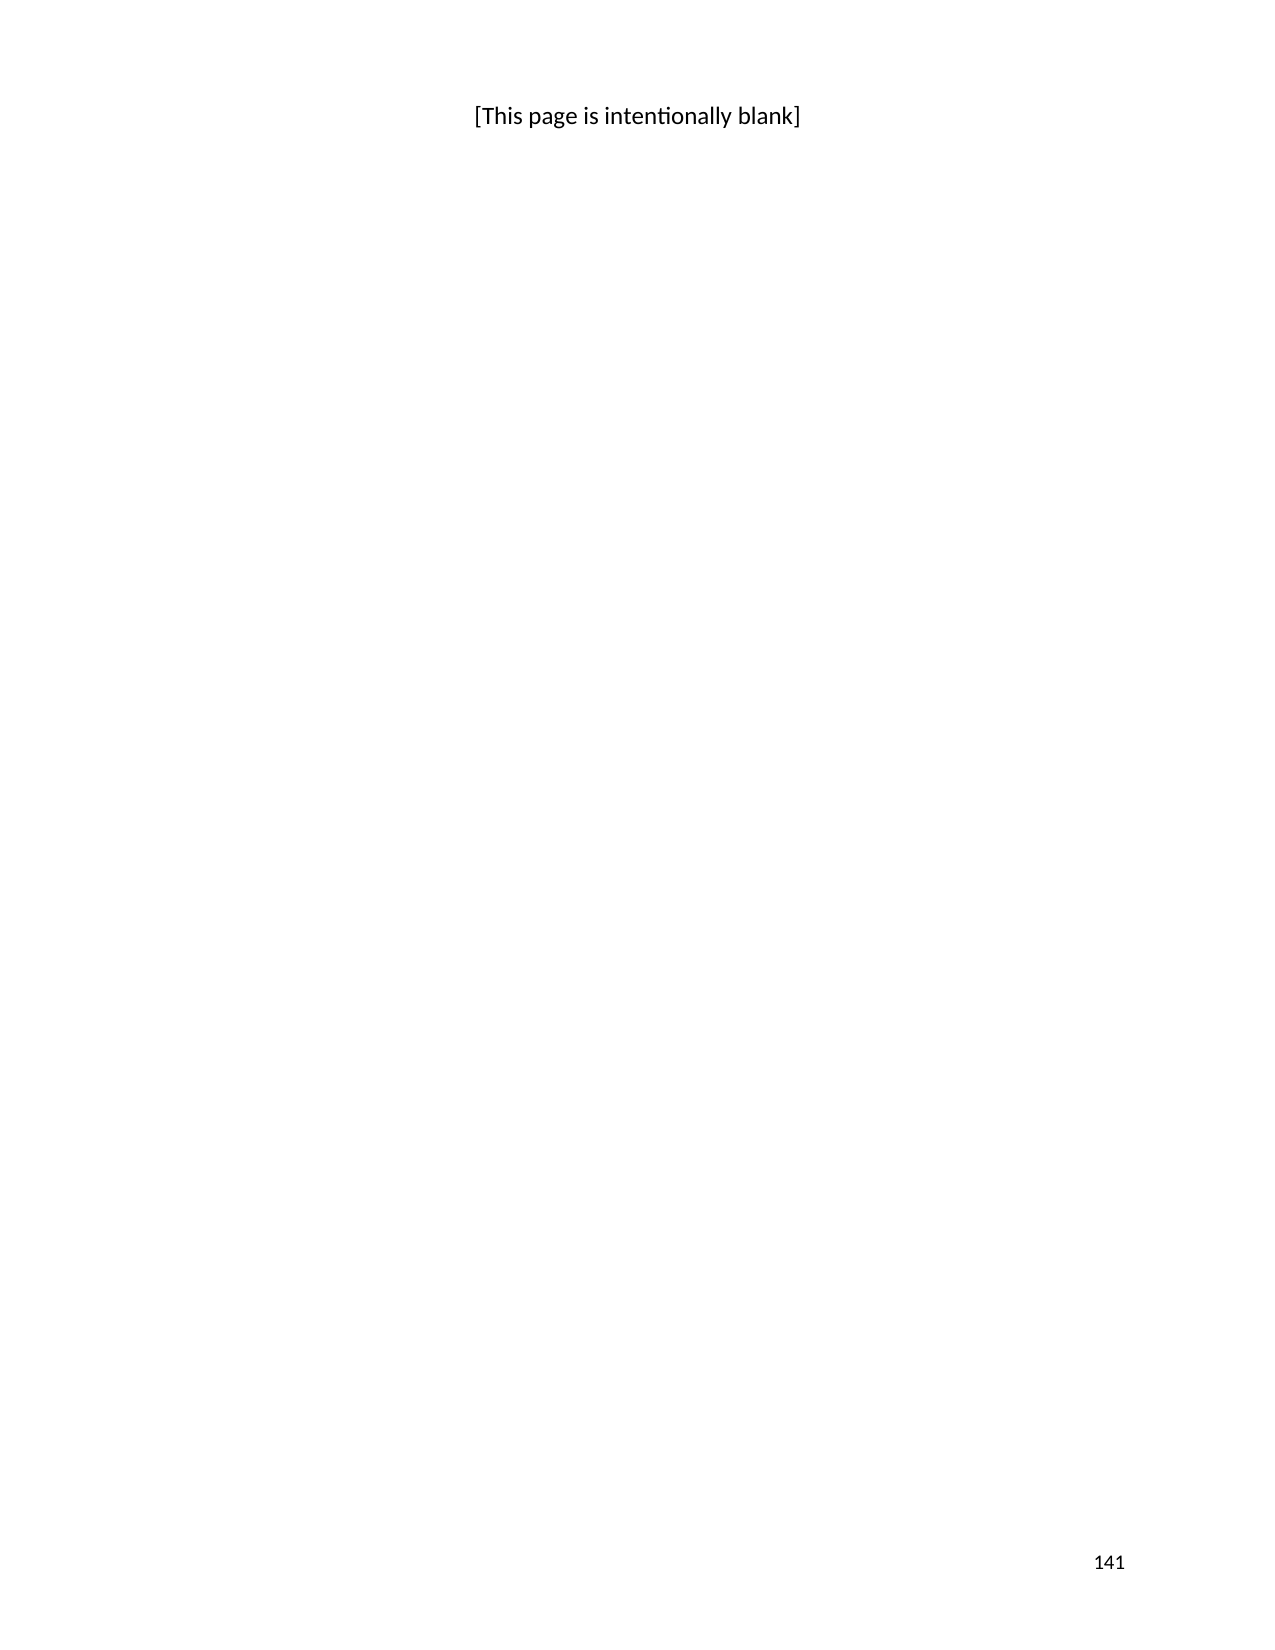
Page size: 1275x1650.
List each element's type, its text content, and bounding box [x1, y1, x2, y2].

text [This page is intentionally blank] [150, 100, 1125, 131]
